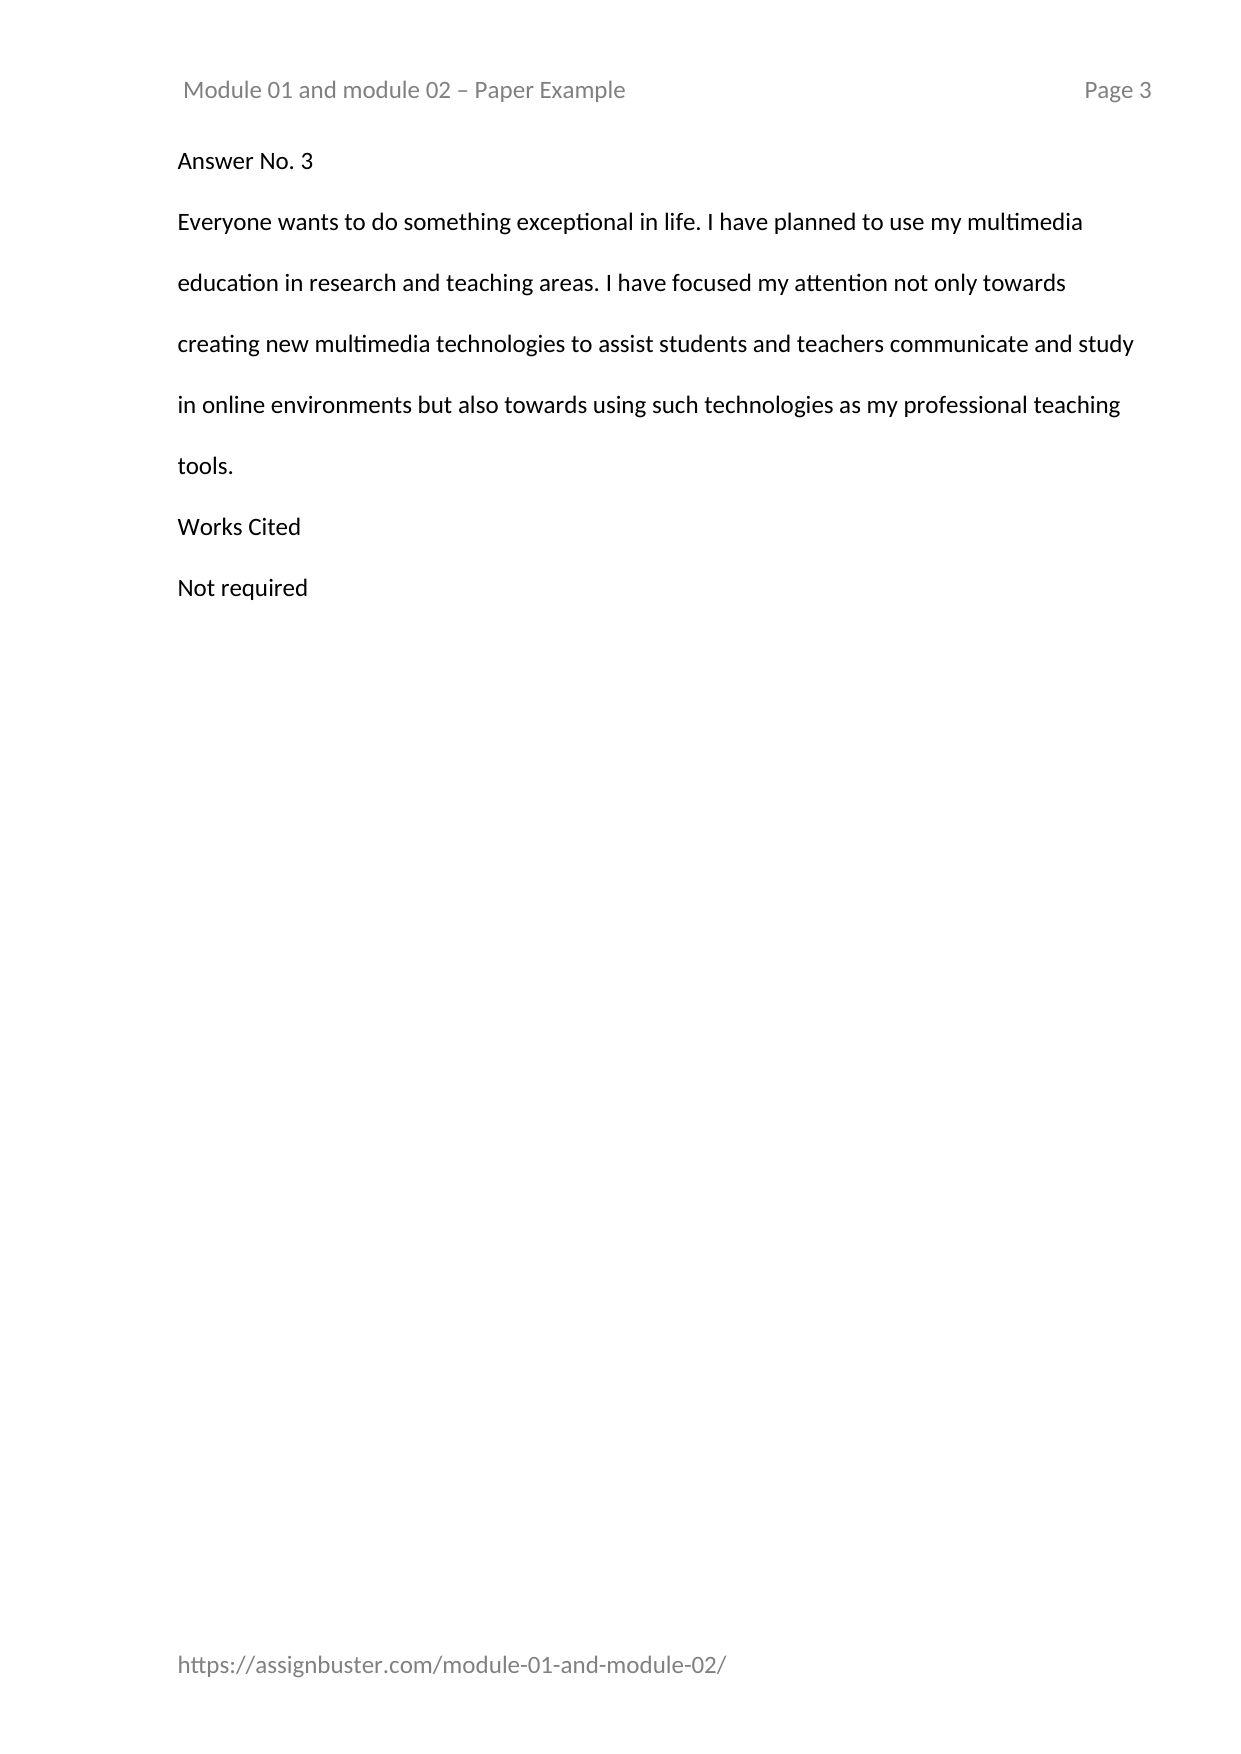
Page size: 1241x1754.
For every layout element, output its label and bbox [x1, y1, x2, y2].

text [177, 145, 1152, 603]
